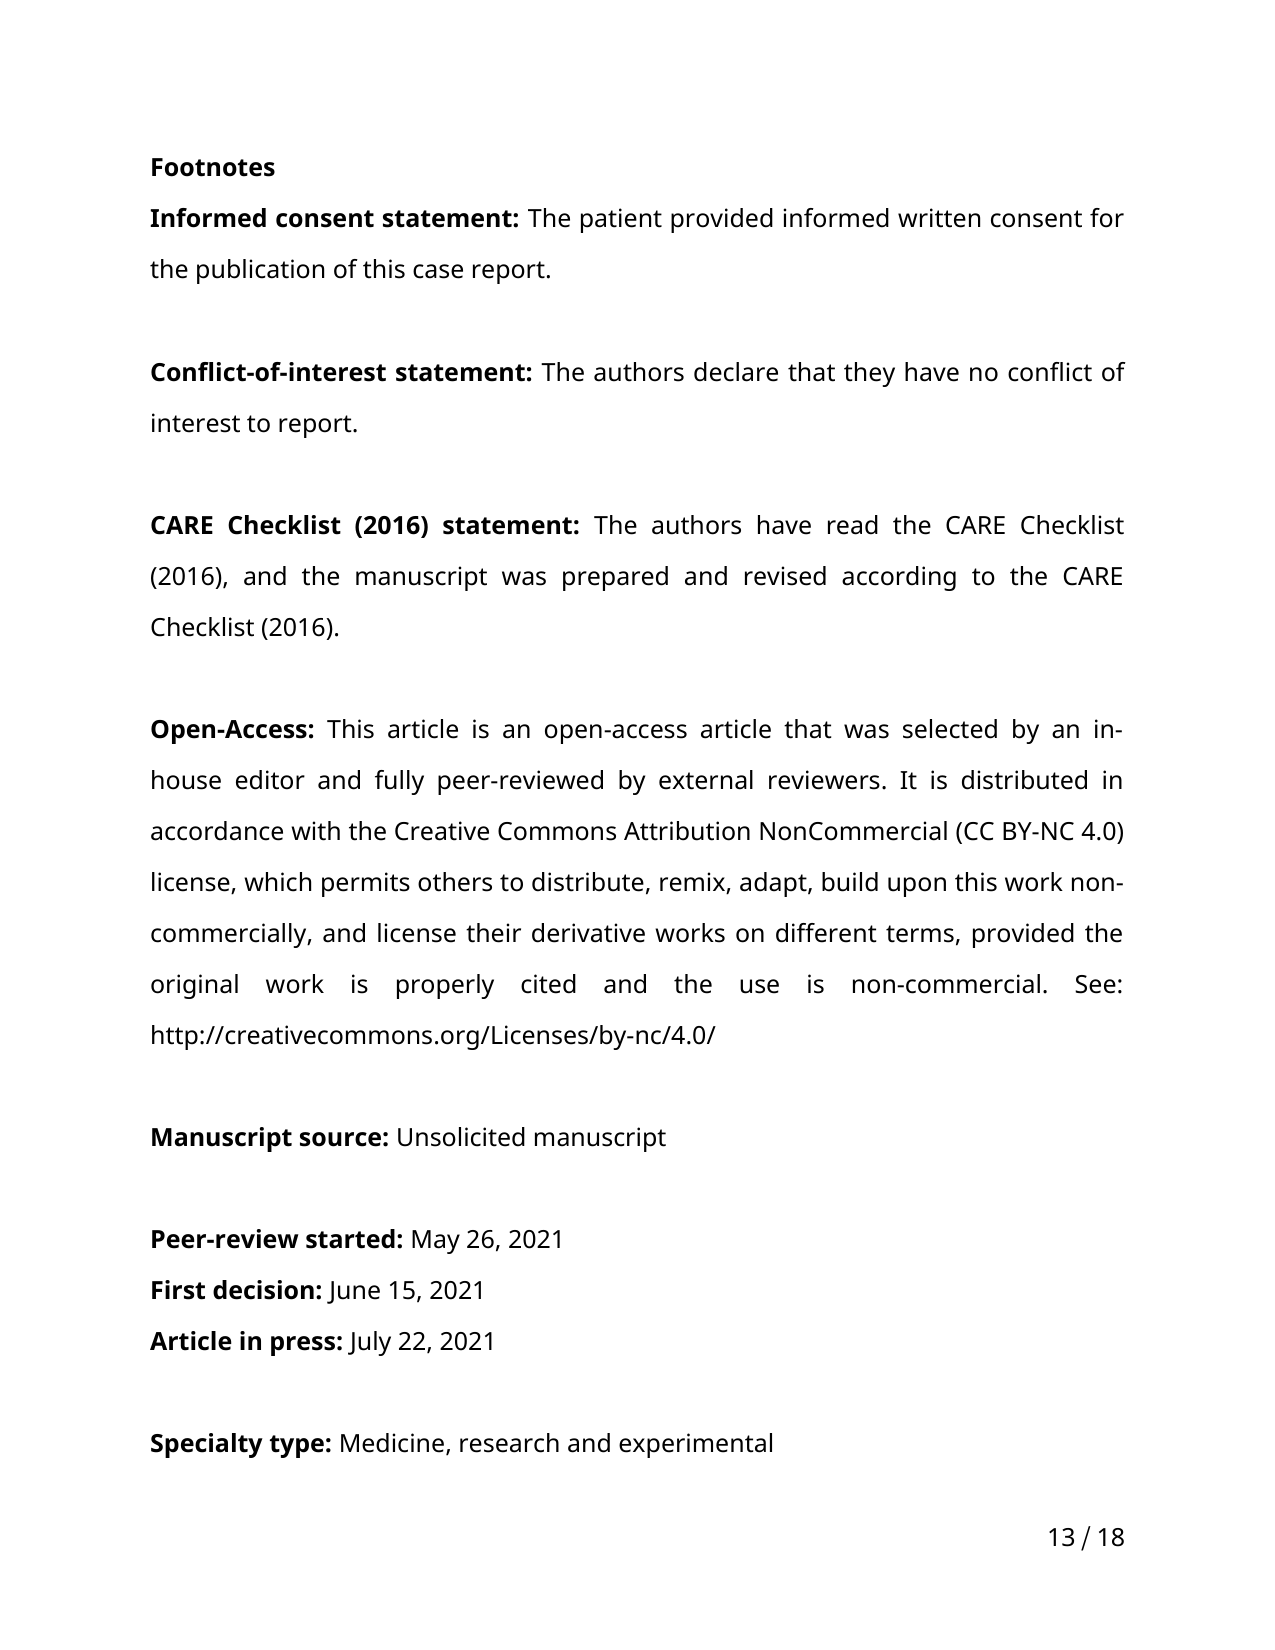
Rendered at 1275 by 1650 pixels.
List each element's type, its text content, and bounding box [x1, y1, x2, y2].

text Open-Access: This article is an open-access article that was selected by an in-house editor and fully peer-reviewed by external reviewers. It is distributed in accordance with the Creative Commons Attribution NonCommercial (CC BY-NC 4.0) license, which permits others to distribute, remix, adapt, build upon this work non-commercially, and license their derivative works on different terms, provided the original work is properly cited and the use is non-commercial. See: http://creativecommons.org/Licenses/by-nc/4.0/ [150, 711, 1125, 1052]
text Peer-review started: May 26, 2021 [150, 1222, 1125, 1256]
text First decision: June 15, 2021 [150, 1273, 1125, 1307]
text Article in press: July 22, 2021 [150, 1324, 1125, 1358]
text Footnotes [150, 150, 1125, 184]
text CARE Checklist (2016) statement: The authors have read the CARE Checklist (2016), and the manuscript was prepared and revised according to the CARE Checklist (2016). [150, 507, 1125, 643]
text Manuscript source: Unsolicited manuscript [150, 1120, 1125, 1154]
text Specialty type: Medicine, research and experimental [150, 1426, 1125, 1460]
text Conflict-of-interest statement: The authors declare that they have no conflict of interest to report. [150, 354, 1125, 439]
text Informed consent statement: The patient provided informed written consent for the publication of this case report. [150, 201, 1125, 286]
